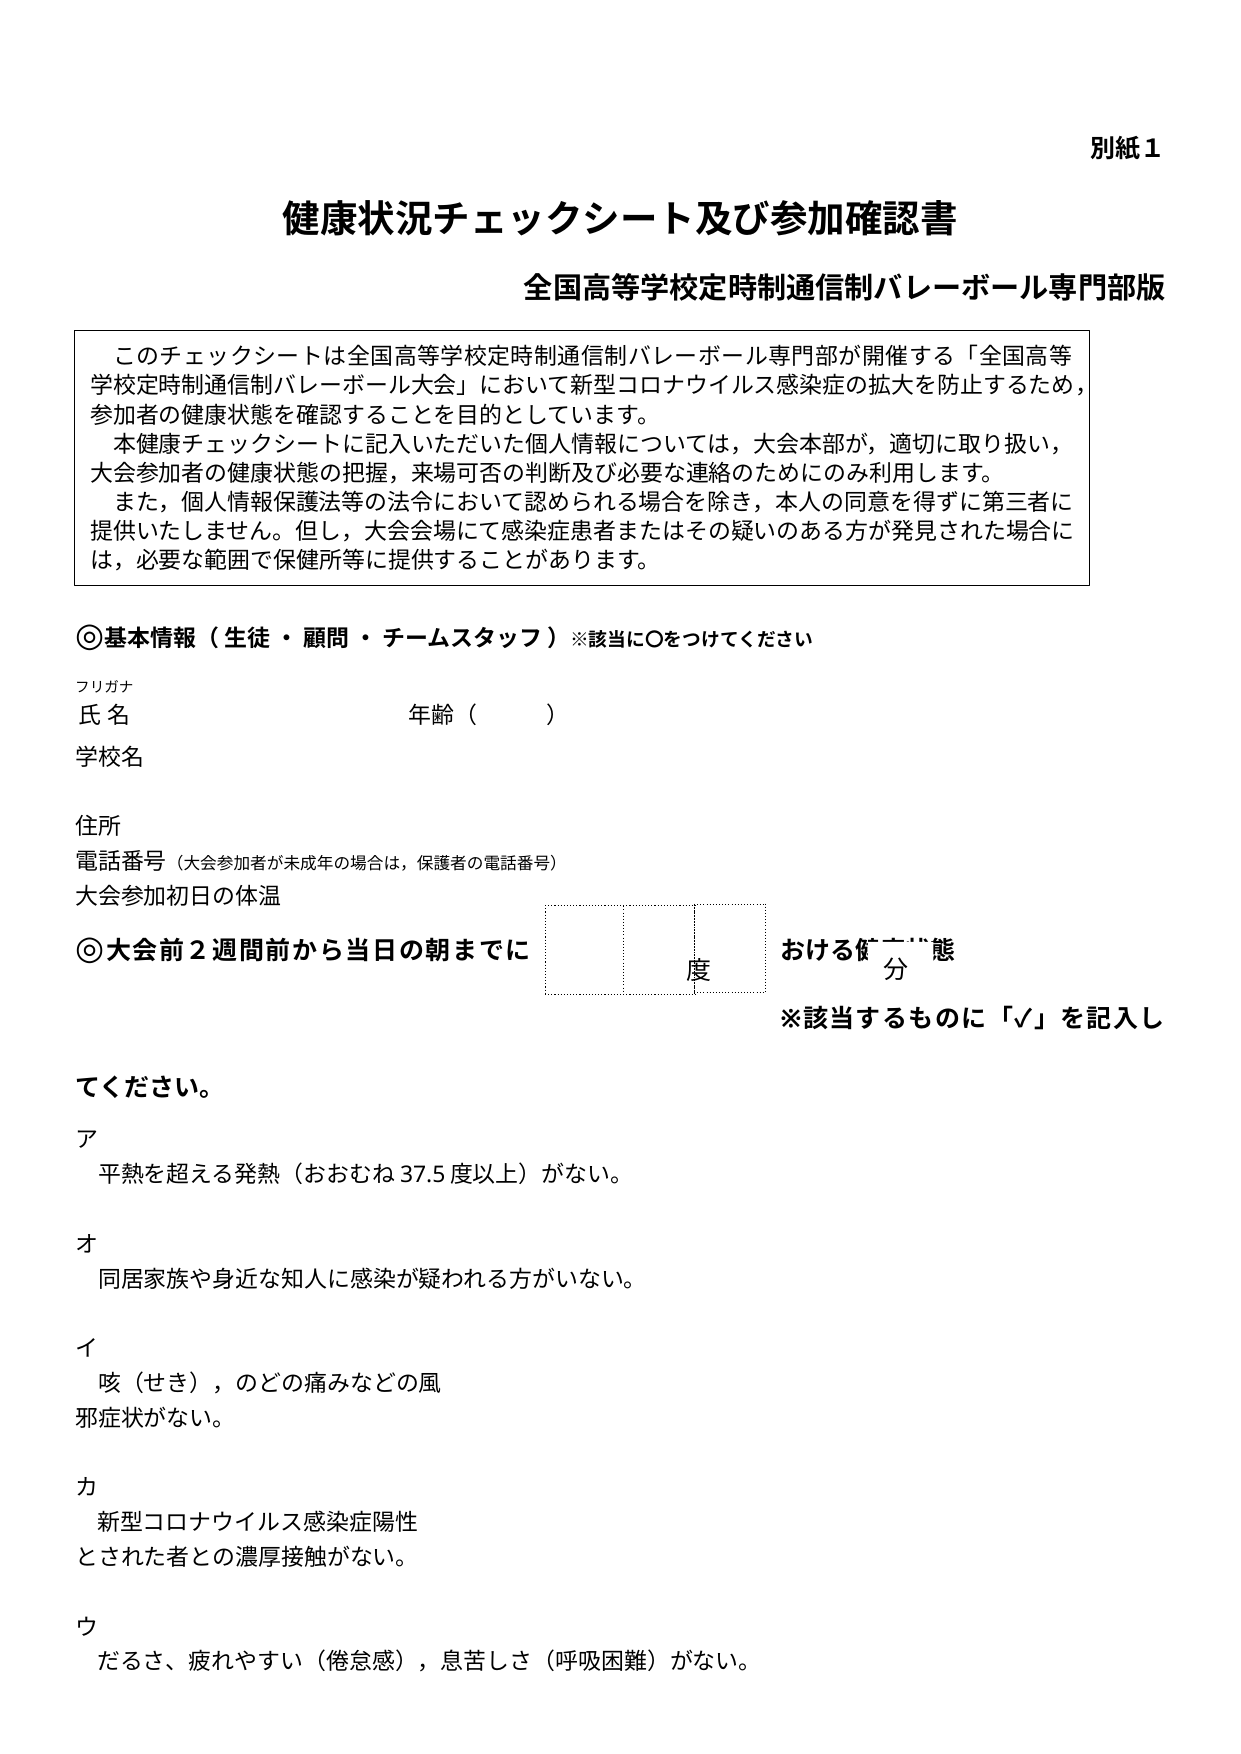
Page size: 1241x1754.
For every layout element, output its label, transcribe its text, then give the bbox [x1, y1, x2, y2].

text 健康状況チェックシート及び参加確認書 [75, 181, 1165, 251]
text 全国高等学校定時制通信制バレーボール専門部版 [75, 251, 1165, 320]
text 別紙１ [75, 112, 1165, 181]
